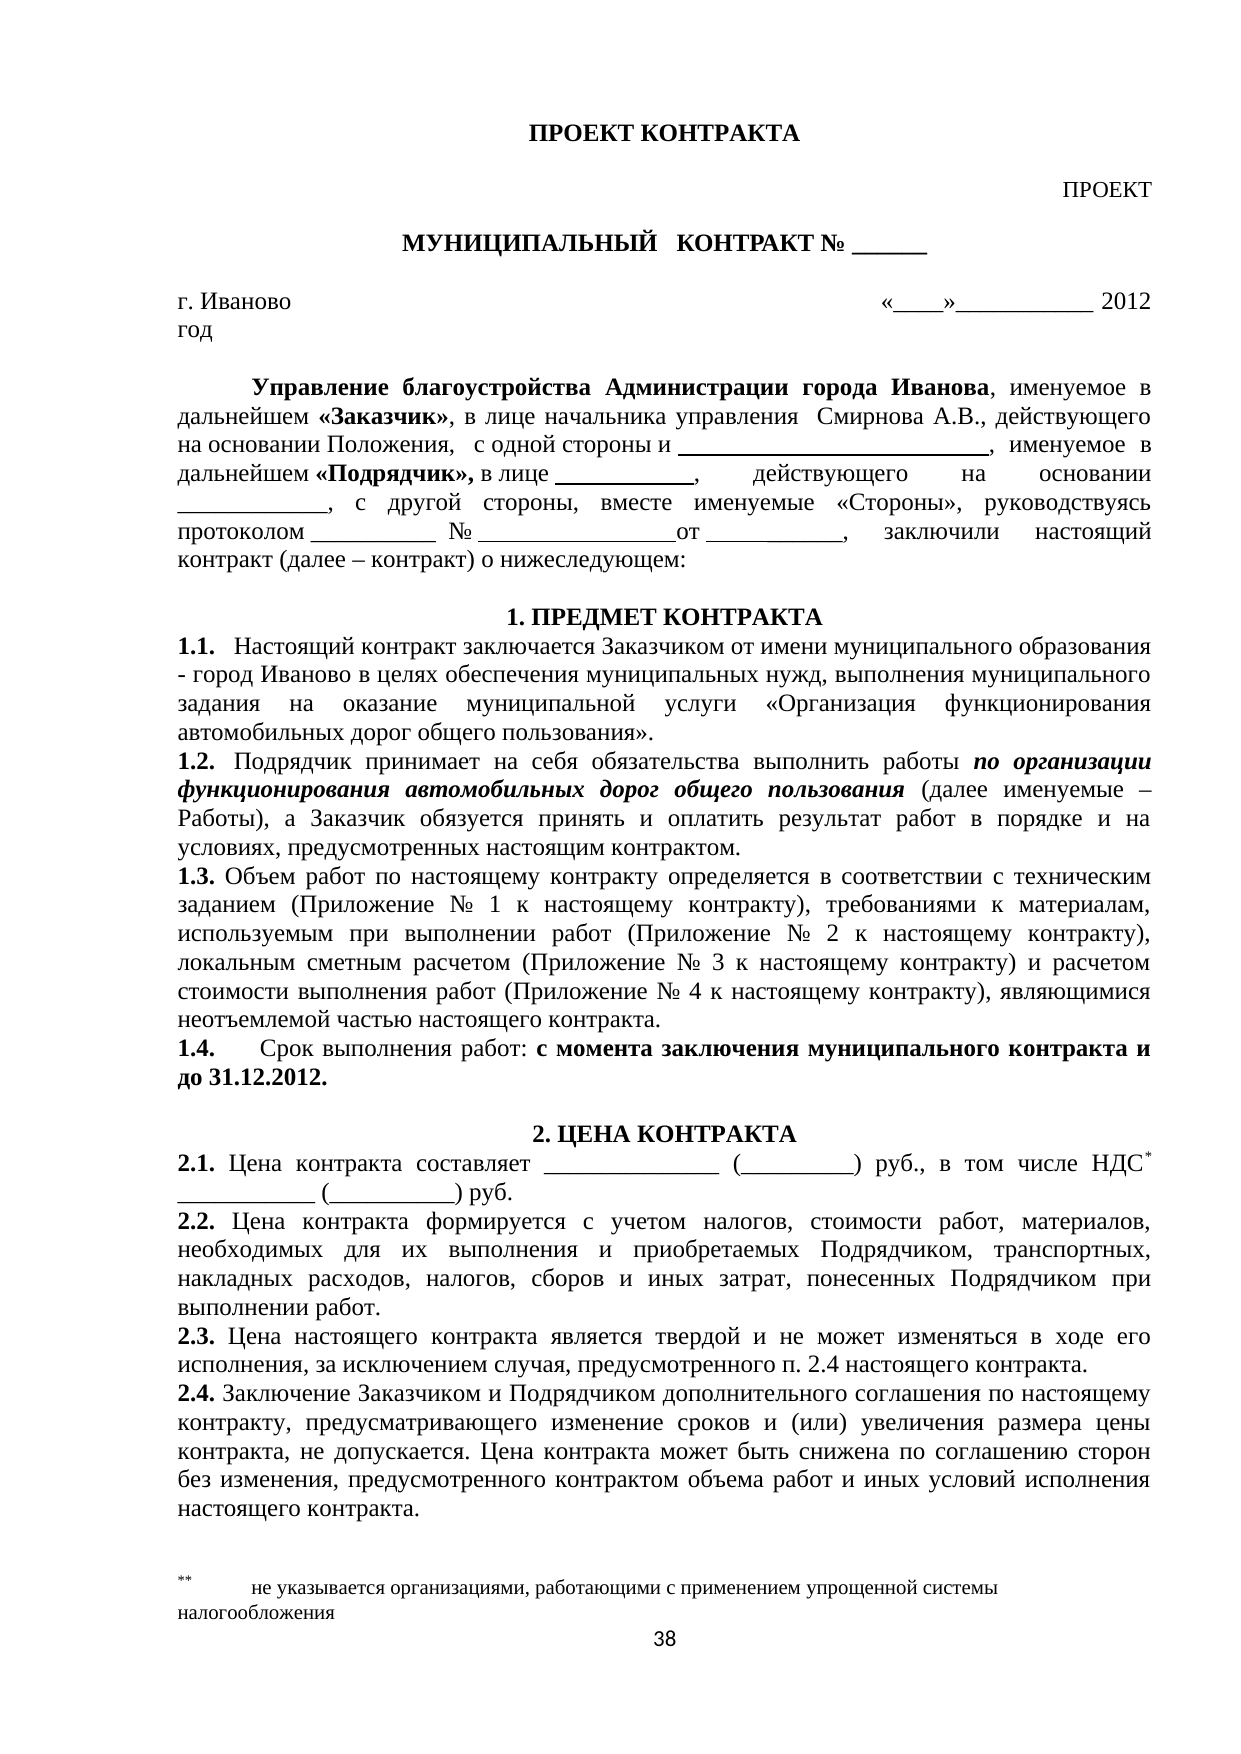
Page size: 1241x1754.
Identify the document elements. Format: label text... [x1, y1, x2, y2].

text Управление благоустройства Администрации города Иванова, именуемое в дальнейшем «Заказчик», в лице начальника управления Смирнова А.В., действующего на основании Положения, с одной стороны и , именуемое в дальнейшем «Подрядчик», в лице , действующего на основании ____________, с другой стороны, вместе именуемые «Стороны», руководствуясь протоколом __________ № от ______, заключили настоящий контракт (далее – контракт) о нижеследующем: [177, 372, 1152, 573]
text 2. ЦЕНА КОНТРАКТА [177, 1119, 1152, 1148]
text 2.3. Цена настоящего контракта является твердой и не может изменяться в ходе его исполнения, за исключением случая, предусмотренного п. 2.4 настоящего контракта. [177, 1321, 1152, 1378]
text 2.2. Цена контракта формируется с учетом налогов, стоимости работ, материалов, необходимых для их выполнения и приобретаемых Подрядчиком, транспортных, накладных расходов, налогов, сборов и иных затрат, понесенных Подрядчиком при выполнении работ. [177, 1206, 1152, 1321]
text г. Иваново «____»___________ 2012 год [177, 286, 1152, 343]
text 1. ПРЕДМЕТ КОНТРАКТА [177, 602, 1152, 631]
text Проект контракта [177, 118, 1152, 147]
list Подрядчик принимает на себя обязательства выполнить работы по организации функционирования автомобильных дорог общего пользования (далее именуемые – Работы), а Заказчик обязуется принять и оплатить результат работ в порядке и на условиях, предусмотренных настоящим контрактом. [177, 746, 1152, 861]
text 2.1. Цена контракта составляет ______________ (_________) руб., в том числе НДС* ___________ (__________) руб. [177, 1148, 1152, 1206]
text 2.4. Заключение Заказчиком и Подрядчиком дополнительного соглашения по настоящему контракту, предусматривающего изменение сроков и (или) увеличения размера цены контракта, не допускается. Цена контракта может быть снижена по соглашению сторон без изменения, предусмотренного контрактом объема работ и иных условий исполнения настоящего контракта. [177, 1378, 1152, 1522]
text 1.3. Объем работ по настоящему контракту определяется в соответствии с техническим заданием (Приложение № 1 к настоящему контракту), требованиями к материалам, используемым при выполнении работ (Приложение № 2 к настоящему контракту), локальным сметным расчетом (Приложение № 3 к настоящему контракту) и расчетом стоимости выполнения работ (Приложение № 4 к настоящему контракту), являющимися неотъемлемой частью настоящего контракта. [177, 861, 1152, 1033]
text МУНИЦИПАЛЬНЫЙ КОНТРАКТ № ______ [177, 228, 1152, 257]
text ПРОЕКТ [177, 176, 1152, 202]
list Срок выполнения работ: с момента заключения муниципального контракта и до 31.12.2012. [177, 1033, 1152, 1091]
text 1.1. Настоящий контракт заключается Заказчиком от имени муниципального образования - город Иваново в целях обеспечения муниципальных нужд, выполнения муниципального задания на оказание муниципальной услуги «Организация функционирования автомобильных дорог общего пользования». [177, 631, 1152, 746]
